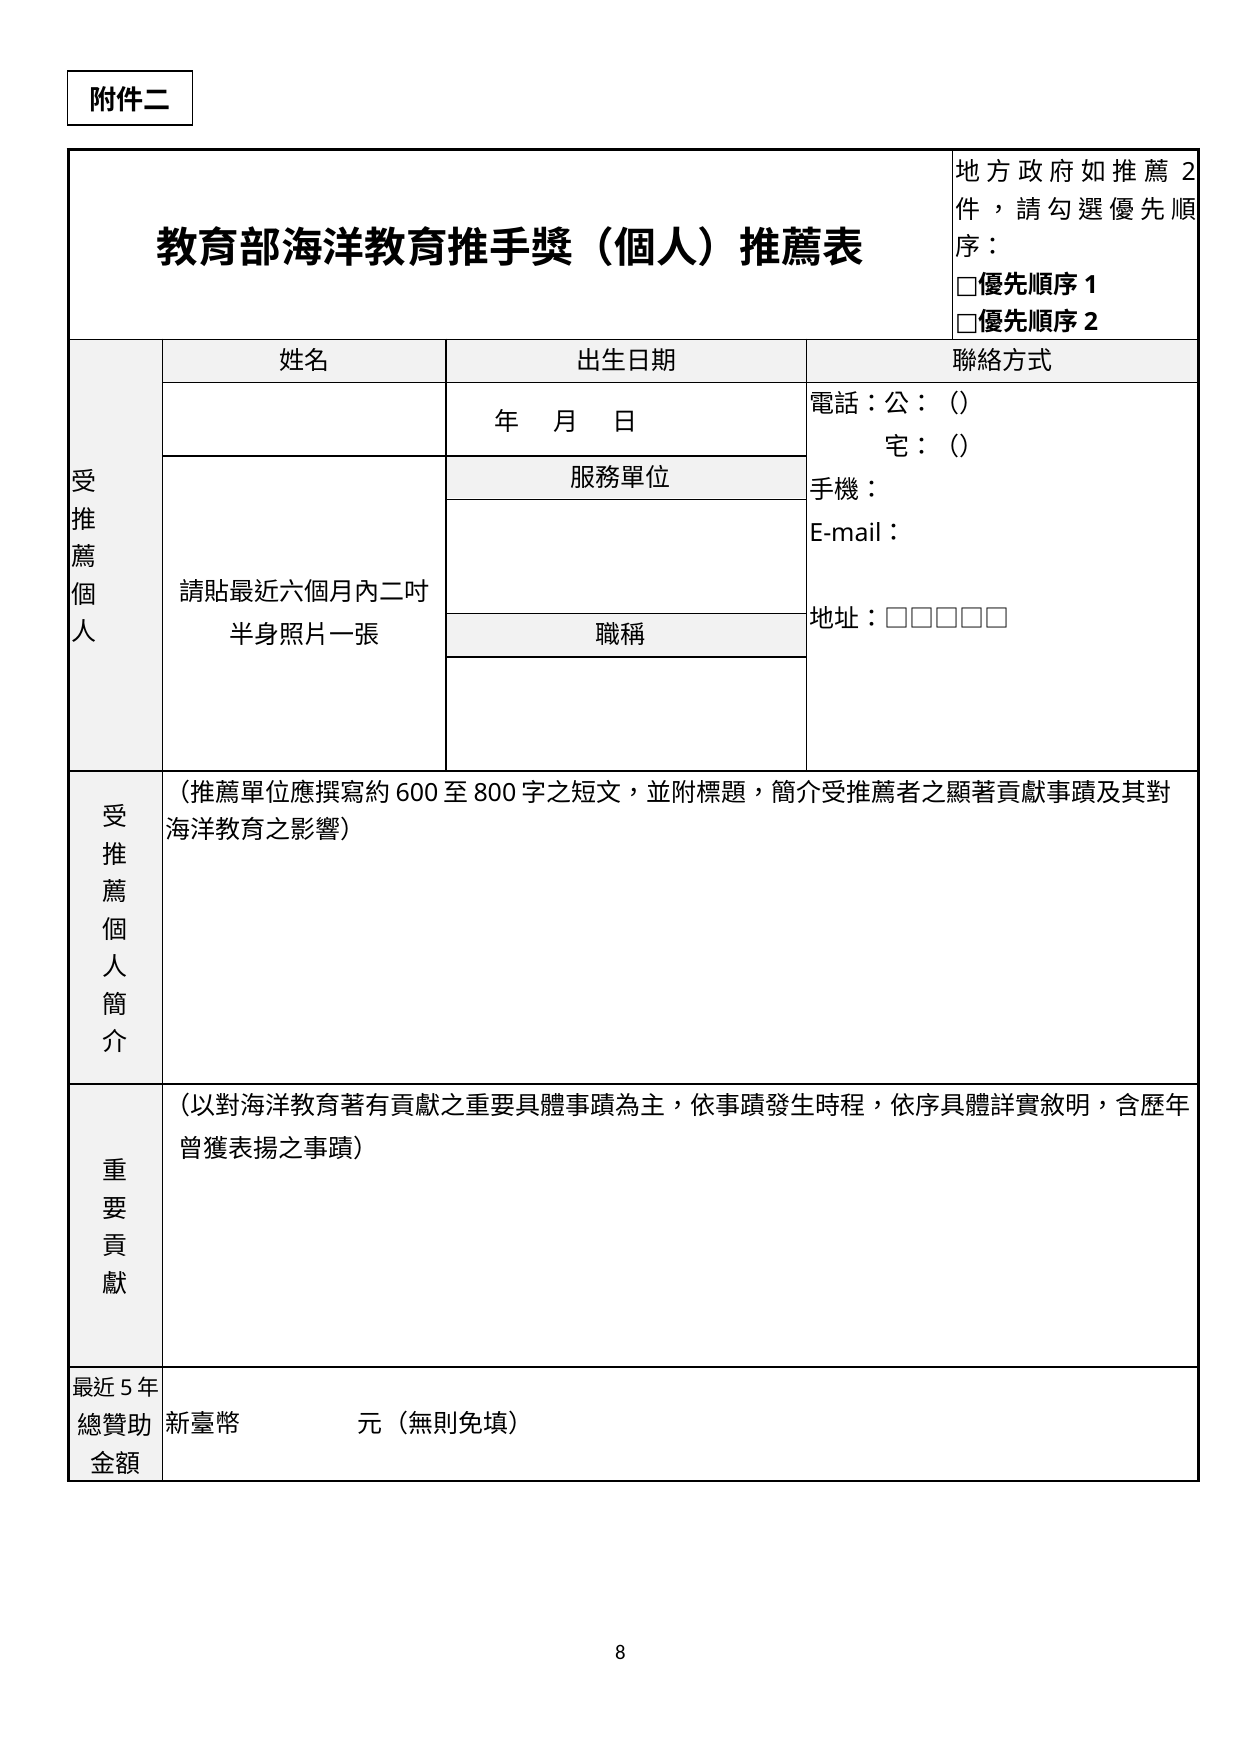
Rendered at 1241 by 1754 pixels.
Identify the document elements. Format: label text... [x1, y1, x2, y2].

table_cell （推薦單位應撰寫約600至800字之短文，並附標題，簡介受推薦者之顯著貢獻事蹟及其對海洋教育之影響） [163, 772, 1197, 1083]
table_cell [447, 658, 806, 770]
table_cell 服務單位 [447, 457, 806, 498]
table_cell 請貼最近六個月內二吋半身照片一張 [163, 457, 445, 770]
table_cell 姓名 [163, 340, 445, 382]
table_cell 出生日期 [447, 340, 806, 382]
table_cell 受 推 薦 個 人 簡 介 [70, 772, 162, 1083]
table_cell （以對海洋教育著有貢獻之重要具體事蹟為主，依事蹟發生時程，依序具體詳實敘明，含歷年曾獲表揚之事蹟） [163, 1085, 1197, 1366]
table_cell 最近5年總贊助 金額 [70, 1368, 162, 1480]
table_cell 重 要 貢 獻 [70, 1085, 162, 1366]
table_cell 年 月 日 [447, 383, 806, 455]
table_header 教育部海洋教育推手獎（個人）推薦表 [70, 151, 952, 338]
table_cell 新臺幣 元（無則免填） [163, 1368, 1197, 1480]
table_header 地方政府如推薦2件，請勾選優先順序： □優先順序1 □優先順序2 [953, 151, 1197, 338]
table_cell 職稱 [447, 614, 806, 656]
table_cell [163, 383, 445, 455]
table_cell 聯絡方式 [807, 340, 1197, 382]
table_cell 電話：公：（） 宅：（） 手機： E-mail： 地址：□□□□□ [807, 383, 1197, 770]
table_cell 受 推 薦 個 人 [70, 340, 162, 770]
table_cell [447, 500, 806, 613]
